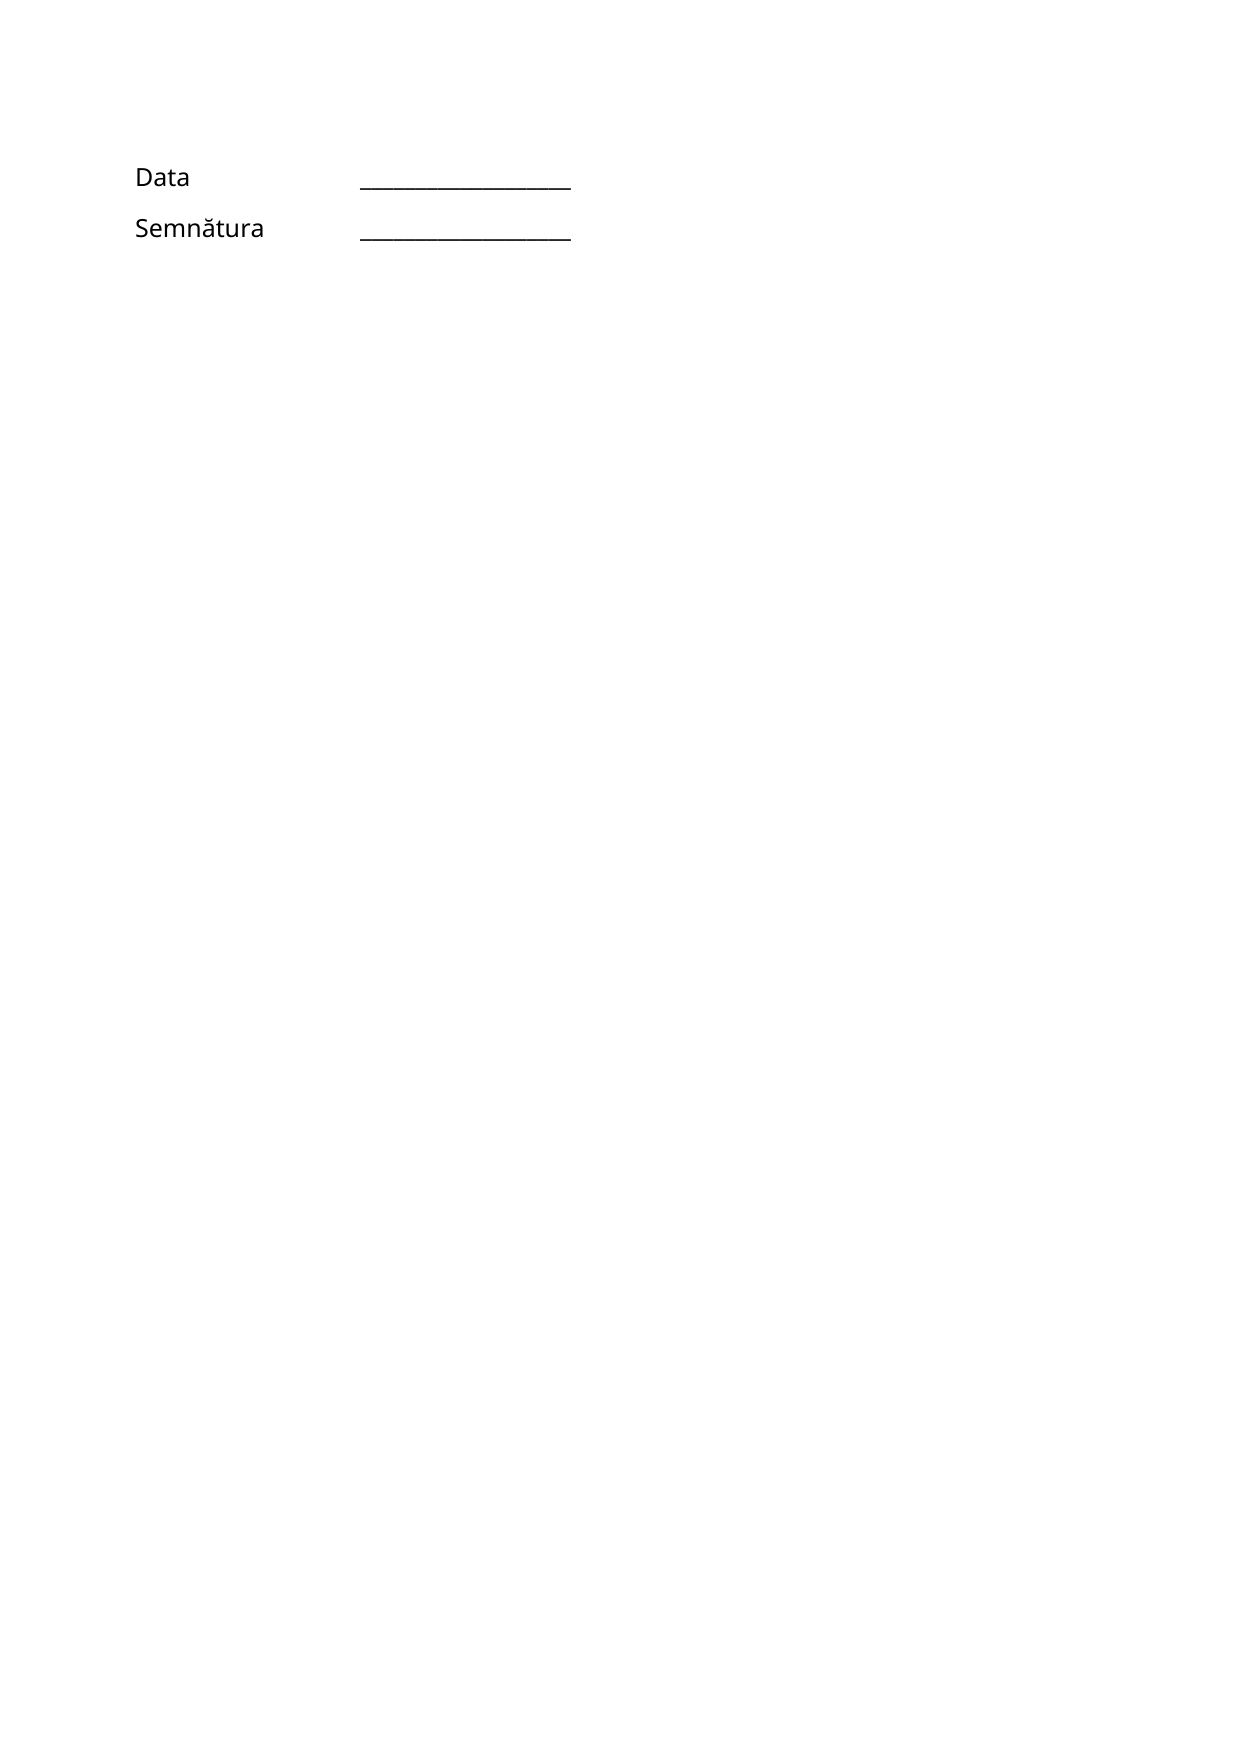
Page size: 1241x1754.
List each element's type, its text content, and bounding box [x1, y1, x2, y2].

text Data ___________________ [135, 159, 1106, 193]
text Semnătura ___________________ [135, 210, 1106, 244]
